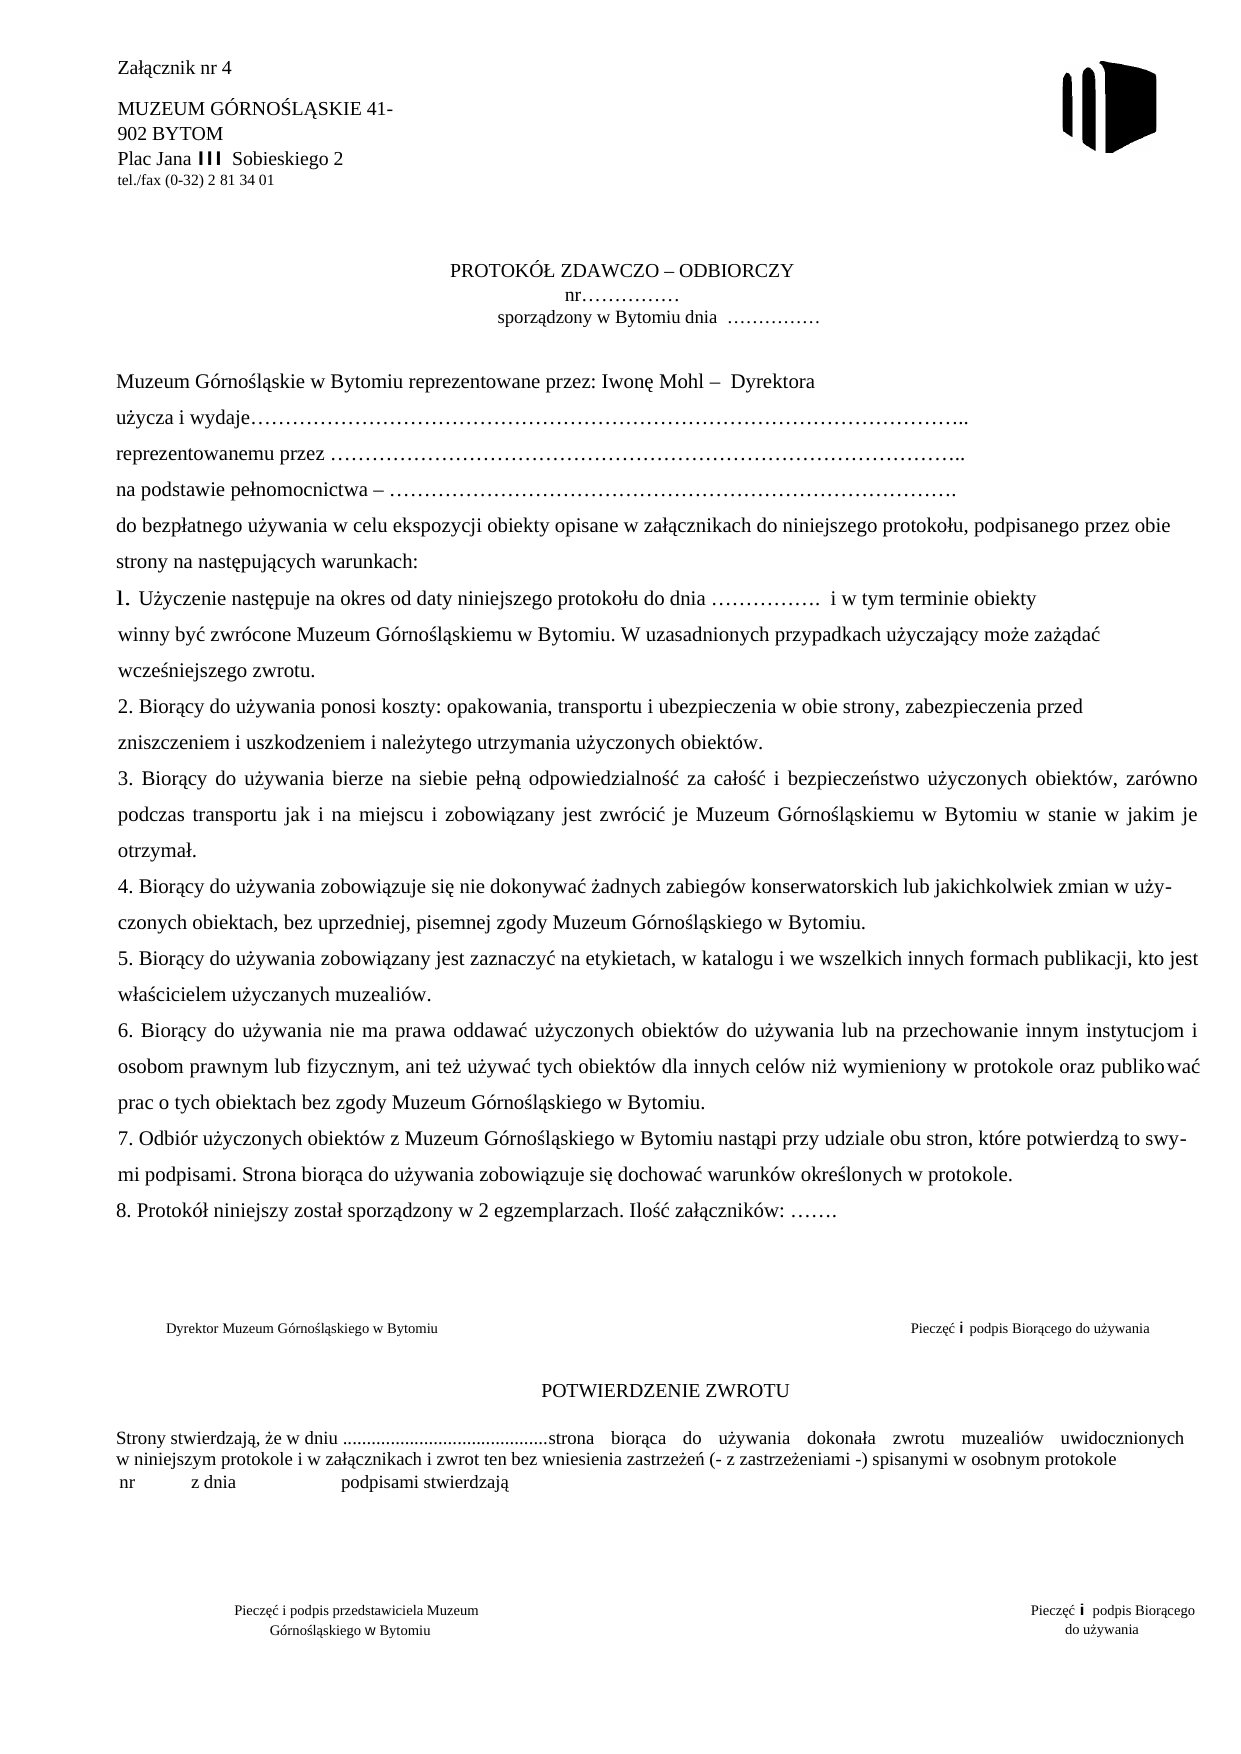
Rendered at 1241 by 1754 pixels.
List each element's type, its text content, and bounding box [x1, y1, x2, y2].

text Pieczęć i podpis przedstawiciela Muzeum Górnośląskiego w Bytomiu [194, 1599, 506, 1639]
text winny być zwrócone Muzeum Górnośląskiemu w Bytomiu. W uzasadnionych przypadkach użyczający może zażądać wcześniejszego zwrotu. [118, 622, 1199, 682]
text do bezpłatnego używania w celu ekspozycji obiekty opisane w załącznikach do niniejszego protokołu, podpisanego przez obie strony na następujących warunkach: [116, 513, 1203, 573]
text Dyrektor Muzeum Górnośląskiego w Bytomiu [166, 1321, 512, 1336]
text 3. Biorący do używania bierze na siebie pełną odpowiedzialność za całość i bezpieczeństwo użyczonych obiektów, zarówno podczas transportu jak i na miejscu i zobowiązany jest zwrócić je Muzeum Górnośląskiemu w Bytomiu w stanie w jakim je otrzymał. [118, 766, 1200, 862]
text 5. Biorący do używania zobowiązany jest zaznaczyć na etykietach, w katalogu i we wszelkich innych formach publikacji, kto jest właścicielem użyczanych muzealiów. [118, 946, 1199, 1006]
list reprezentowanemu przez ……………………………………………………………………………….. [116, 441, 1203, 465]
text 2. Biorący do używania ponosi koszty: opakowania, transportu i ubezpieczenia w obie strony, zabezpieczenia przed zniszczeniem i uszkodzeniem i należytego utrzymania użyczonych obiektów. [118, 694, 1199, 754]
text Plac Jana III Sobieskiego 2 tel./fax (0-32) 2 81 34 01 [117, 149, 364, 190]
text Strony stwierdzają, że w dniu strona biorąca do używania dokonała zwrotu muzealiów uwidocznionych w niniejszym protokole i w załącznikach i zwrot ten bez wniesienia zastrzeżeń (- z zastrzeżeniami -) spisanymi w osobnym protokole [116, 1428, 1202, 1469]
text PROTOKÓŁ ZDAWCZO – ODBIORCZY nr…………… [403, 257, 841, 306]
text Pieczęć i podpis Biorącego do używania [911, 1321, 1203, 1337]
text nr z dnia podpisami stwierdzają [119, 1469, 1202, 1494]
text l. Użyczenie następuje na okres od daty niniejszego protokołu do dnia ……………. i w tym terminie obiekty [116, 586, 1203, 609]
text 8. Protokół niniejszy został sporządzony w 2 egzemplarzach. Ilość załączników: ……. [116, 1198, 1203, 1222]
text 7. Odbiór użyczonych obiektów z Muzeum Górnośląskiego w Bytomiu nastąpi przy udziale obu stron, które potwierdzą to swymi podpisami. Strona biorąca do używania zobowiązuje się dochować warunków określonych w protokole. [118, 1126, 1199, 1186]
text użycza i wydaje………………………………………………………………………………………….. [116, 405, 1203, 429]
text MUZEUM GÓRNOŚLĄSKIE 41-902 BYTOM [117, 96, 394, 145]
text Pieczęć i podpis Biorącego do używania [1001, 1599, 1203, 1638]
picture [1062, 61, 1157, 152]
text sporządzony w Bytomiu dnia …………… [116, 306, 1202, 327]
text Załącznik nr 4 [117, 54, 394, 79]
text POTWIERDZENIE ZWROTU [541, 1378, 847, 1402]
text 6. Biorący do używania nie ma prawa oddawać użyczonych obiektów do używania lub na przechowanie innym instytucjom i osobom prawnym lub fizycznym, ani też używać tych obiektów dla innych celów niż wymieniony w protokole oraz publikować prac o tych obiektach bez zgody Muzeum Górnośląskiego w Bytomiu. [118, 1018, 1200, 1114]
text Muzeum Górnośląskie w Bytomiu reprezentowane przez: Iwonę Mohl – Dyrektora [116, 369, 1202, 393]
text 4. Biorący do używania zobowiązuje się nie dokonywać żadnych zabiegów konserwatorskich lub jakichkolwiek zmian w użyczonych obiektach, bez uprzedniej, pisemnej zgody Muzeum Górnośląskiego w Bytomiu. [118, 874, 1199, 934]
text na podstawie pełnomocnictwa – ………………………………………………………………………. [116, 477, 1202, 501]
